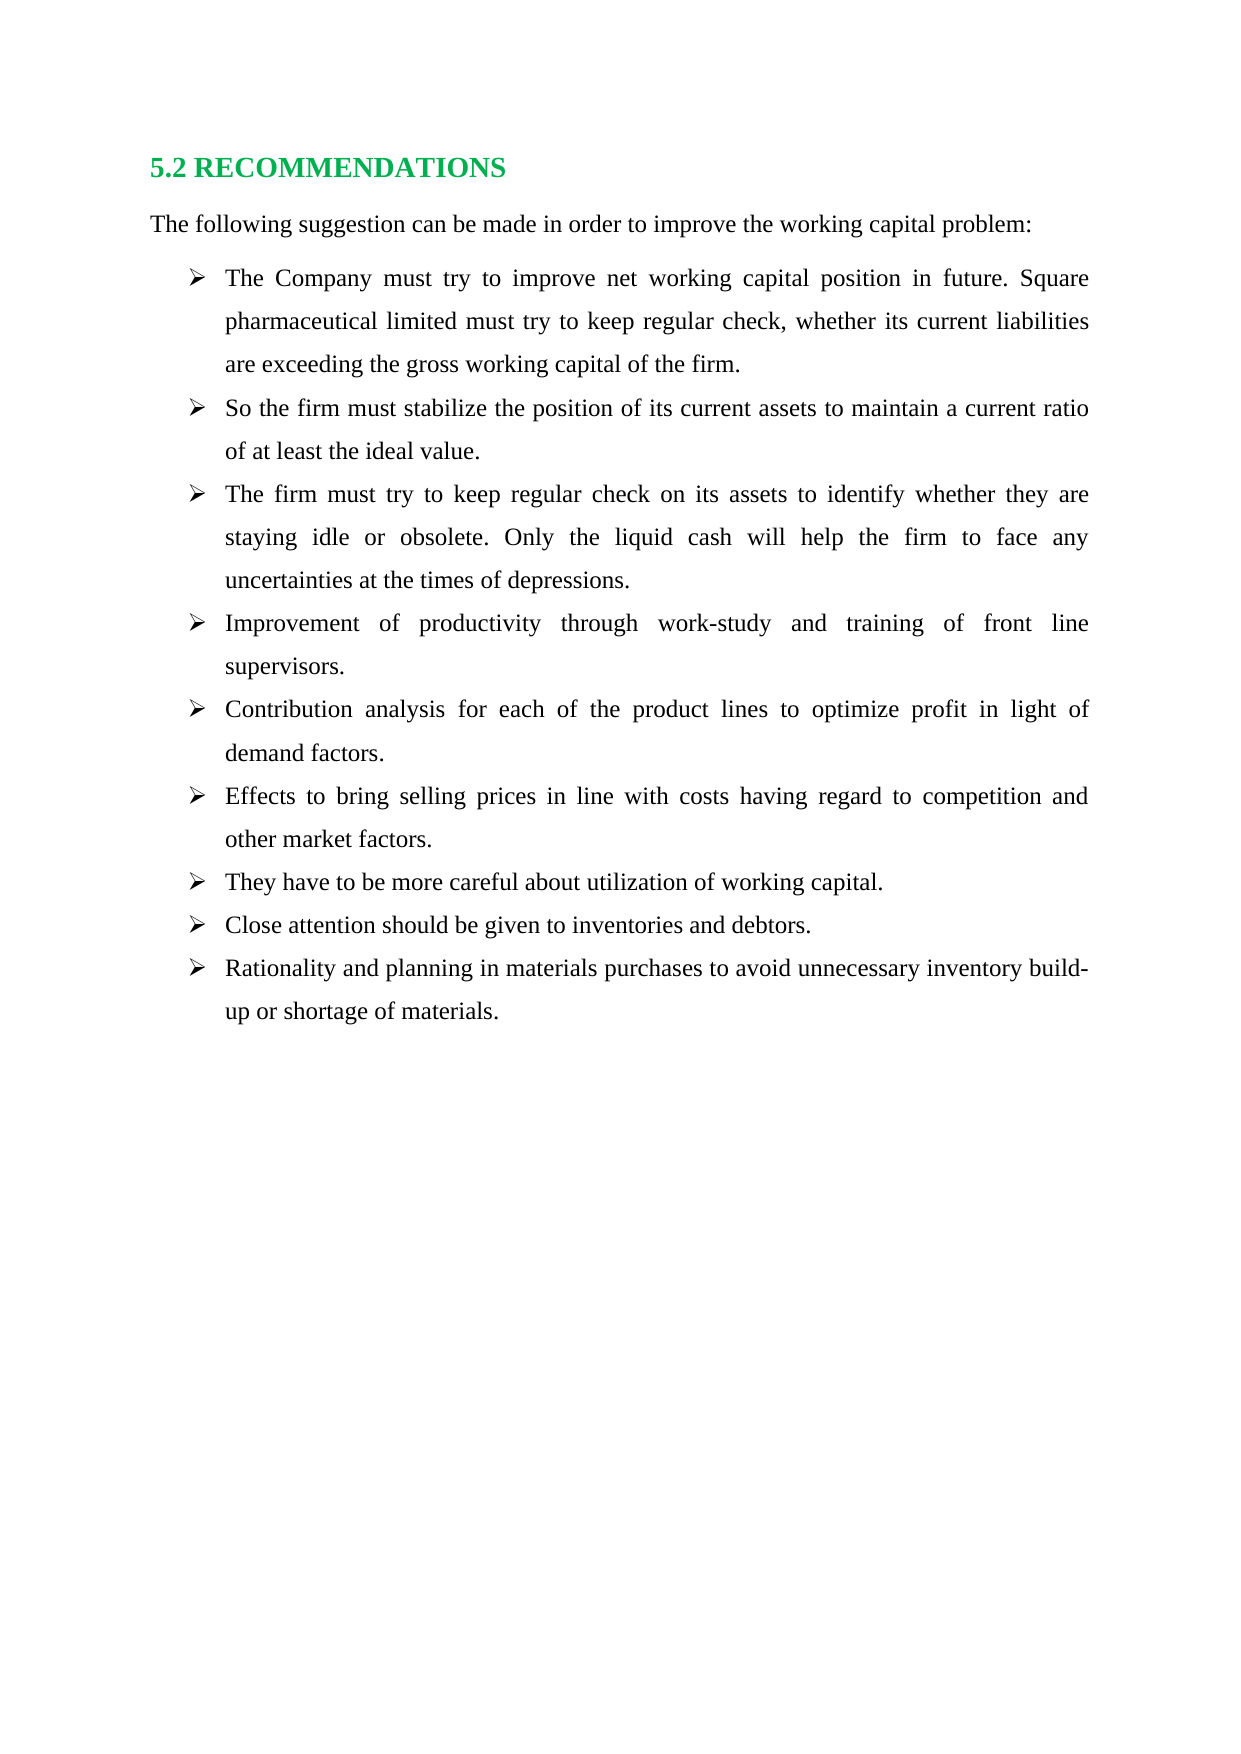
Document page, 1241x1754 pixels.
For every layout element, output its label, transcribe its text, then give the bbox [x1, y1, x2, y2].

text 5.2 RECOMMENDATIONS [150, 150, 1090, 183]
list The firm must try to keep regular check on its assets to identify whether they are staying idle or obsolete. Only the liquid cash will help the firm to face any uncertainties at the times of depressions. [187, 479, 1090, 594]
list Rationality and planning in materials purchases to avoid unnecessary inventory build-up or shortage of materials. [187, 953, 1090, 1025]
list Improvement of productivity through work-study and training of front line supervisors. [187, 608, 1090, 680]
list So the firm must stabilize the position of its current assets to maintain a current ratio of at least the ideal value. [187, 393, 1090, 464]
text The following suggestion can be made in order to improve the working capital problem: [150, 209, 1090, 238]
list The Company must try to improve net working capital position in future. Square pharmaceutical limited must try to keep regular check, whether its current liabilities are exceeding the gross working capital of the firm. [187, 263, 1090, 378]
list Effects to bring selling prices in line with costs having regard to competition and other market factors. [187, 781, 1090, 853]
list Close attention should be given to inventories and debtors. [187, 910, 1090, 939]
list Contribution analysis for each of the product lines to optimize profit in light of demand factors. [187, 694, 1090, 766]
list They have to be more careful about utilization of working capital. [187, 867, 1090, 896]
